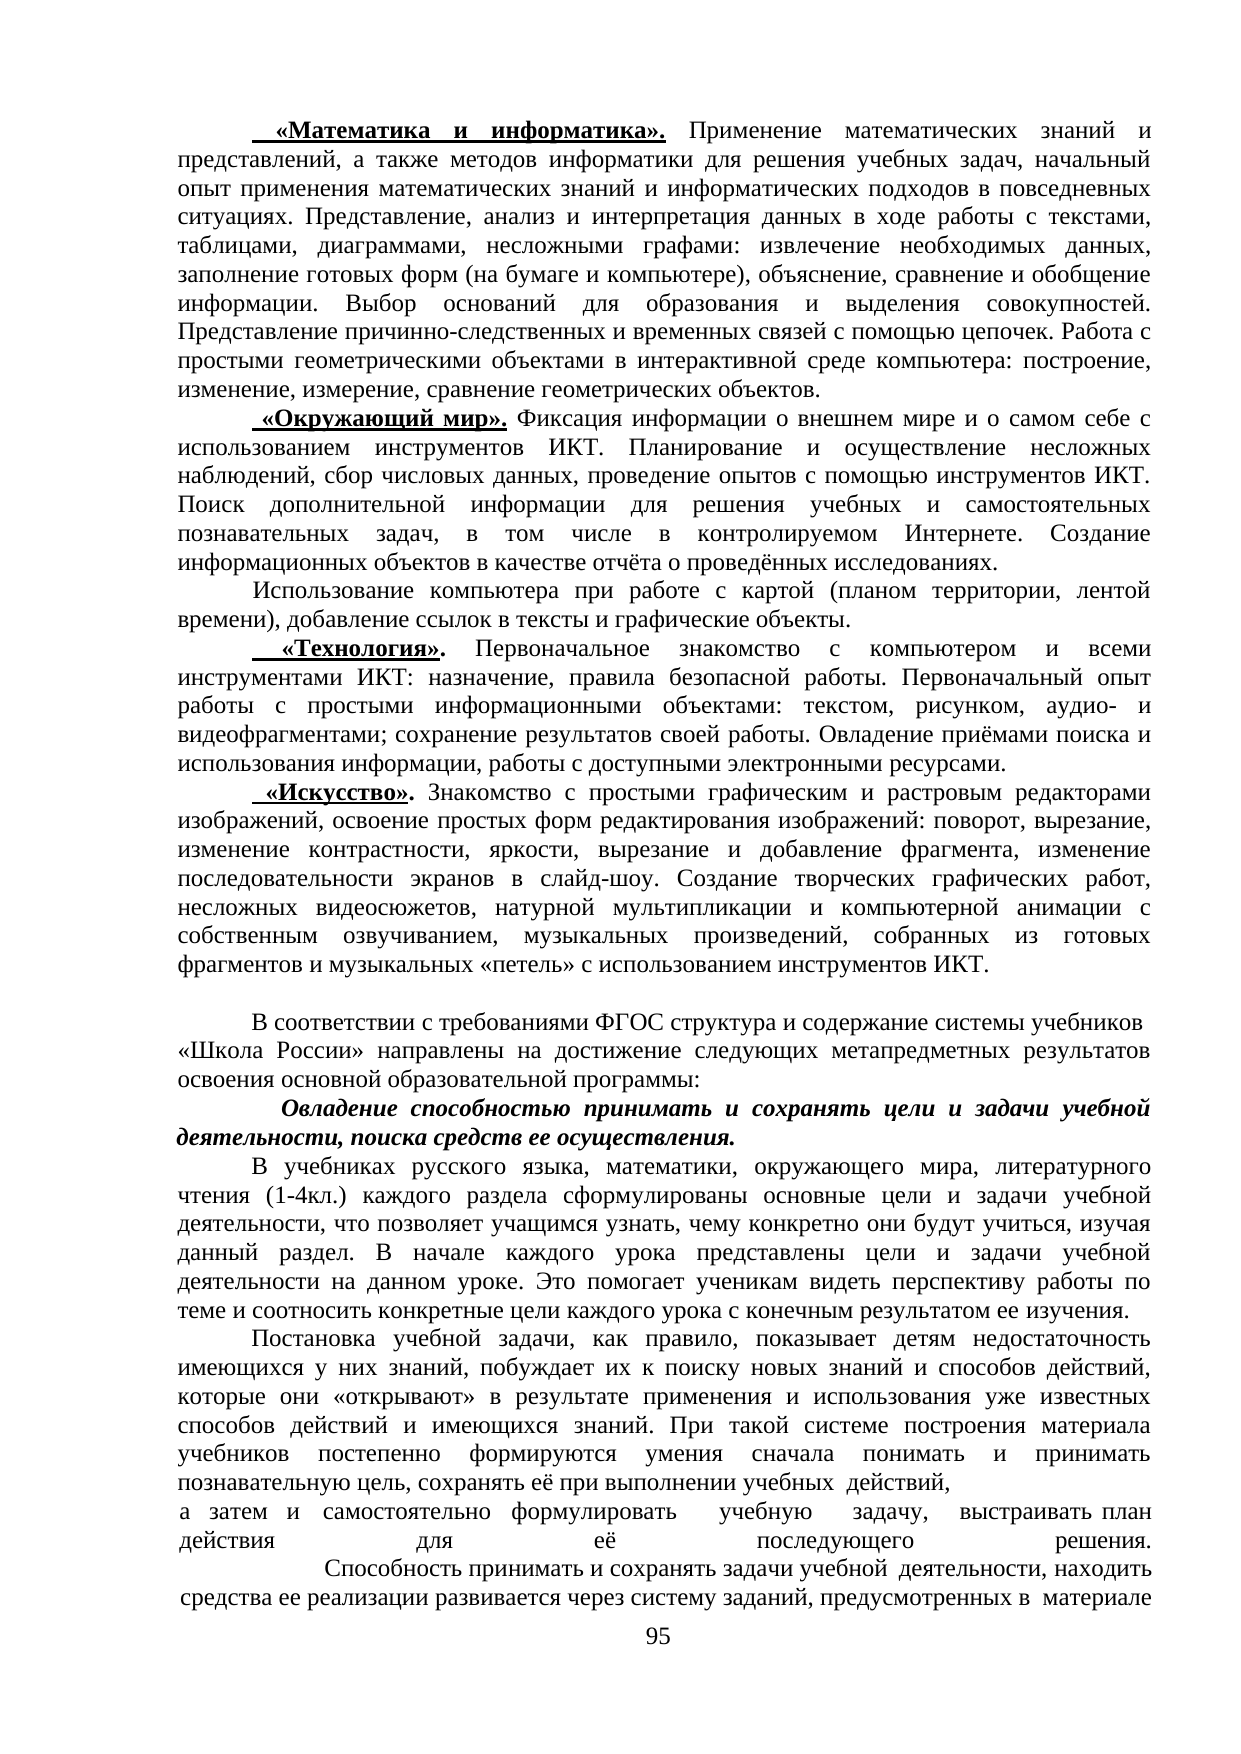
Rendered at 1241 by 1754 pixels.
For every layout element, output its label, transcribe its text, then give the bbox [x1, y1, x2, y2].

text «Технология». Первоначальное знакомство с компьютером и всеми инструментами ИКТ: назначение, правила безопасной работы. Первоначальный опыт работы с простыми информационными объектами: текстом, рисунком, аудио- и видеофрагментами; сохранение результатов своей работы. Овладение приёмами поиска и использования информации, работы с доступными электронными ресурсами. [177, 633, 1152, 777]
text «Математика и информатика». Применение математических знаний и представлений, а также методов информатики для решения учебных задач, начальный опыт применения математических знаний и информатических подходов в повседневных ситуациях. Представление, анализ и интерпретация данных в ходе работы с текстами, таблицами, диаграммами, несложными графами: извлечение необходимых данных, заполнение готовых форм (на бумаге и компьютере), объяснение, сравнение и обобщение информации. Выбор оснований для образования и выделения совокупностей. Представление причинно-следственных и временных связей с помощью цепочек. Работа с простыми геометрическими объектами в интерактивной среде компьютера: построение, изменение, измерение, сравнение геометрических объектов. [177, 115, 1152, 403]
text В соответствии с требованиями ФГОС структура и содержание системы учебников [251, 1007, 1238, 1035]
subtitle Овладение способностью принимать и сохранять цели и задачи учебной деятельности, поиска средств ее осуществления. [176, 1093, 1152, 1151]
text «Окружающий мир». Фиксация информации о внешнем мире и о самом себе с использованием инструментов ИКТ. Планирование и осуществление несложных наблюдений, сбор числовых данных, проведение опытов с помощью инструментов ИКТ. Поиск дополнительной информации для решения учебных и самостоятельных познавательных задач, в том числе в контролируемом Интернете. Создание информационных объектов в качестве отчёта о проведённых исследованиях. [177, 403, 1152, 575]
text Использование компьютера при работе с картой (планом территории, лентой времени), добавление ссылок в тексты и графические объекты. [177, 575, 1151, 633]
text а затем и самостоятельно формулировать учебную задачу, выстраивать план действия для её последующего решения. [177, 1496, 1152, 1553]
text Способность принимать и сохранять задачи учебной деятельности, находить средства ее реализации развивается через систему заданий, предусмотренных в материале [177, 1553, 1152, 1611]
text В учебниках русского языка, математики, окружающего мира, литературного чтения (1-4кл.) каждого раздела сформулированы основные цели и задачи учебной деятельности, что позволяет учащимся узнать, чему конкретно они будут учиться, изучая данный раздел. В начале каждого урока представлены цели и задачи учебной деятельности на данном уроке. Это помогает ученикам видеть перспективу работы по теме и соотносить конкретные цели каждого урока с конечным результатом ее изучения. [177, 1151, 1152, 1323]
text «Школа России» направлены на достижение следующих метапредметных результатов освоения основной образовательной программы: [177, 1035, 1152, 1093]
text Постановка учебной задачи, как правило, показывает детям недостаточность имеющихся у них знаний, побуждает их к поиску новых знаний и способов действий, которые они «открывают» в результате применения и использования уже известных способов действий и имеющихся знаний. При такой системе построения материала учебников постепенно формируются умения сначала понимать и принимать познавательную цель, сохранять её при выполнении учебных действий, [177, 1323, 1152, 1496]
text «Искусство». Знакомство с простыми графическим и растровым редакторами изображений, освоение простых форм редактирования изображений: поворот, вырезание, изменение контрастности, яркости, вырезание и добавление фрагмента, изменение последовательности экранов в слайд-шоу. Создание творческих графических работ, несложных видеосюжетов, натурной мультипликации и компьютерной анимации с собственным озвучиванием, музыкальных произведений, собранных из готовых фрагментов и музыкальных «петель» с использованием инструментов ИКТ. [177, 777, 1152, 978]
